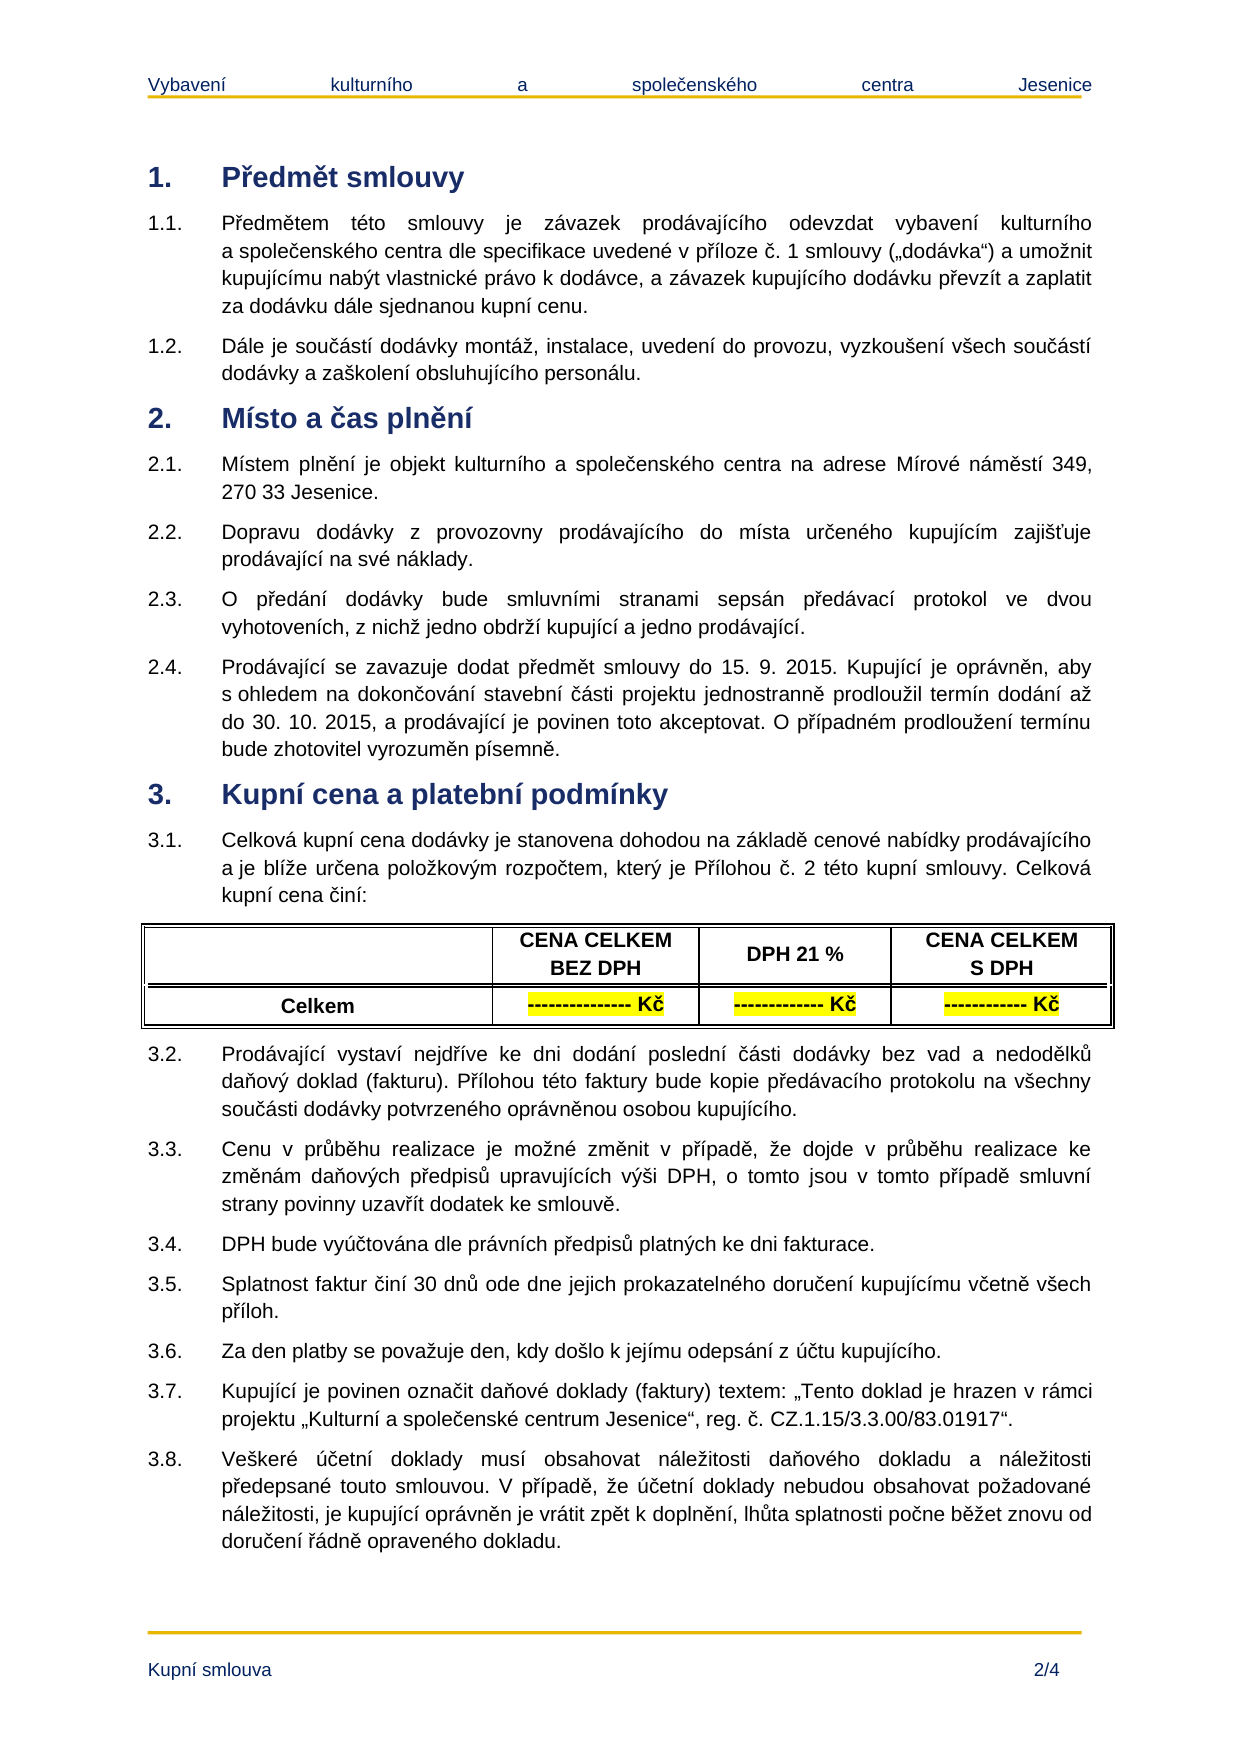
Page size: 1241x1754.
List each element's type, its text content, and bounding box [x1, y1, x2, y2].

text Celková kupní cena dodávky je stanovena dohodou na základě cenové nabídky prodávajícího a je blíže určena položkovým rozpočtem, který je Přílohou č. 2 této kupní smlouvy. Celková kupní cena činí: [148, 828, 1093, 907]
subtitle Místo a čas plnění [148, 401, 1093, 435]
text Předmětem této smlouvy je závazek prodávajícího odevzdat vybavení kulturního a společenského centra dle specifikace uvedené v příloze č. 1 smlouvy („dodávka“) a umožnit kupujícímu nabýt vlastnické právo k dodávce, a závazek kupujícího dodávku převzít a zaplatit za dodávku dále sjednanou kupní cenu. [148, 211, 1093, 318]
text Prodávající se zavazuje dodat předmět smlouvy do 15. 9. 2015. Kupující je oprávněn, aby s ohledem na dokončování stavební části projektu jednostranně prodloužil termín dodání až do 30. 10. 2015, a prodávající je povinen toto akceptovat. O případném prodloužení termínu bude zhotovitel vyrozuměn písemně. [148, 655, 1093, 761]
text Dále je součástí dodávky montáž, instalace, uvedení do provozu, vyzkoušení všech součástí dodávky a zaškolení obsluhujícího personálu. [148, 334, 1093, 385]
text Kupující je povinen označit daňové doklady (faktury) textem: „Tento doklad je hrazen v rámci projektu „Kulturní a společenské centrum Jesenice“, reg. č. CZ.1.15/3.3.00/83.01917“. [148, 1379, 1093, 1430]
table_header Cena celkem bez DPH [493, 928, 698, 983]
subtitle Kupní cena a platební podmínky [148, 777, 1093, 811]
text Prodávající vystaví nejdříve ke dni dodání poslední části dodávky bez vad a nedodělků daňový doklad (fakturu). Přílohou této faktury bude kopie předávacího protokolu na všechny součásti dodávky potvrzeného oprávněnou osobou kupujícího. [148, 1041, 1093, 1120]
subtitle Předmět smlouvy [148, 160, 1093, 194]
table_header [145, 928, 492, 983]
text Cenu v průběhu realizace je možné změnit v případě, že dojde v průběhu realizace ke změnám daňových předpisů upravujících výši DPH, o tomto jsou v tomto případě smluvní strany povinny uzavřít dodatek ke smlouvě. [148, 1136, 1093, 1215]
table_cell Celkem [143, 983, 492, 1024]
text O předání dodávky bude smluvními stranami sepsán předávací protokol ve dvou vyhotoveních, z nichž jedno obdrží kupující a jedno prodávající. [148, 587, 1093, 639]
table_cell ------------ Kč [892, 983, 1112, 1024]
table_header Cena celkem s DPH [892, 928, 1110, 983]
text Veškeré účetní doklady musí obsahovat náležitosti daňového dokladu a náležitosti předepsané touto smlouvou. V případě, že účetní doklady nebudou obsahovat požadované náležitosti, je kupující oprávněn je vrátit zpět k doplnění, lhůta splatnosti počne běžet znovu od doručení řádně opraveného dokladu. [148, 1446, 1093, 1553]
text Dopravu dodávky z provozovny prodávajícího do místa určeného kupujícím zajišťuje prodávající na své náklady. [148, 520, 1093, 571]
text Za den platby se považuje den, kdy došlo k jejímu odepsání z účtu kupujícího. [148, 1339, 1093, 1363]
text Místem plnění je objekt kulturního a společenského centra na adrese Mírové náměstí 349, 270 33 Jesenice. [148, 452, 1093, 504]
text DPH bude vyúčtována dle právních předpisů platných ke dni fakturace. [148, 1231, 1093, 1255]
table_cell --------------- Kč [493, 988, 698, 1024]
text Splatnost faktur činí 30 dnů ode dne jejich prokazatelného doručení kupujícímu včetně všech příloh. [148, 1271, 1093, 1323]
table_header DPH 21 % [700, 928, 890, 983]
table_cell ------------- Kč [700, 988, 890, 1024]
